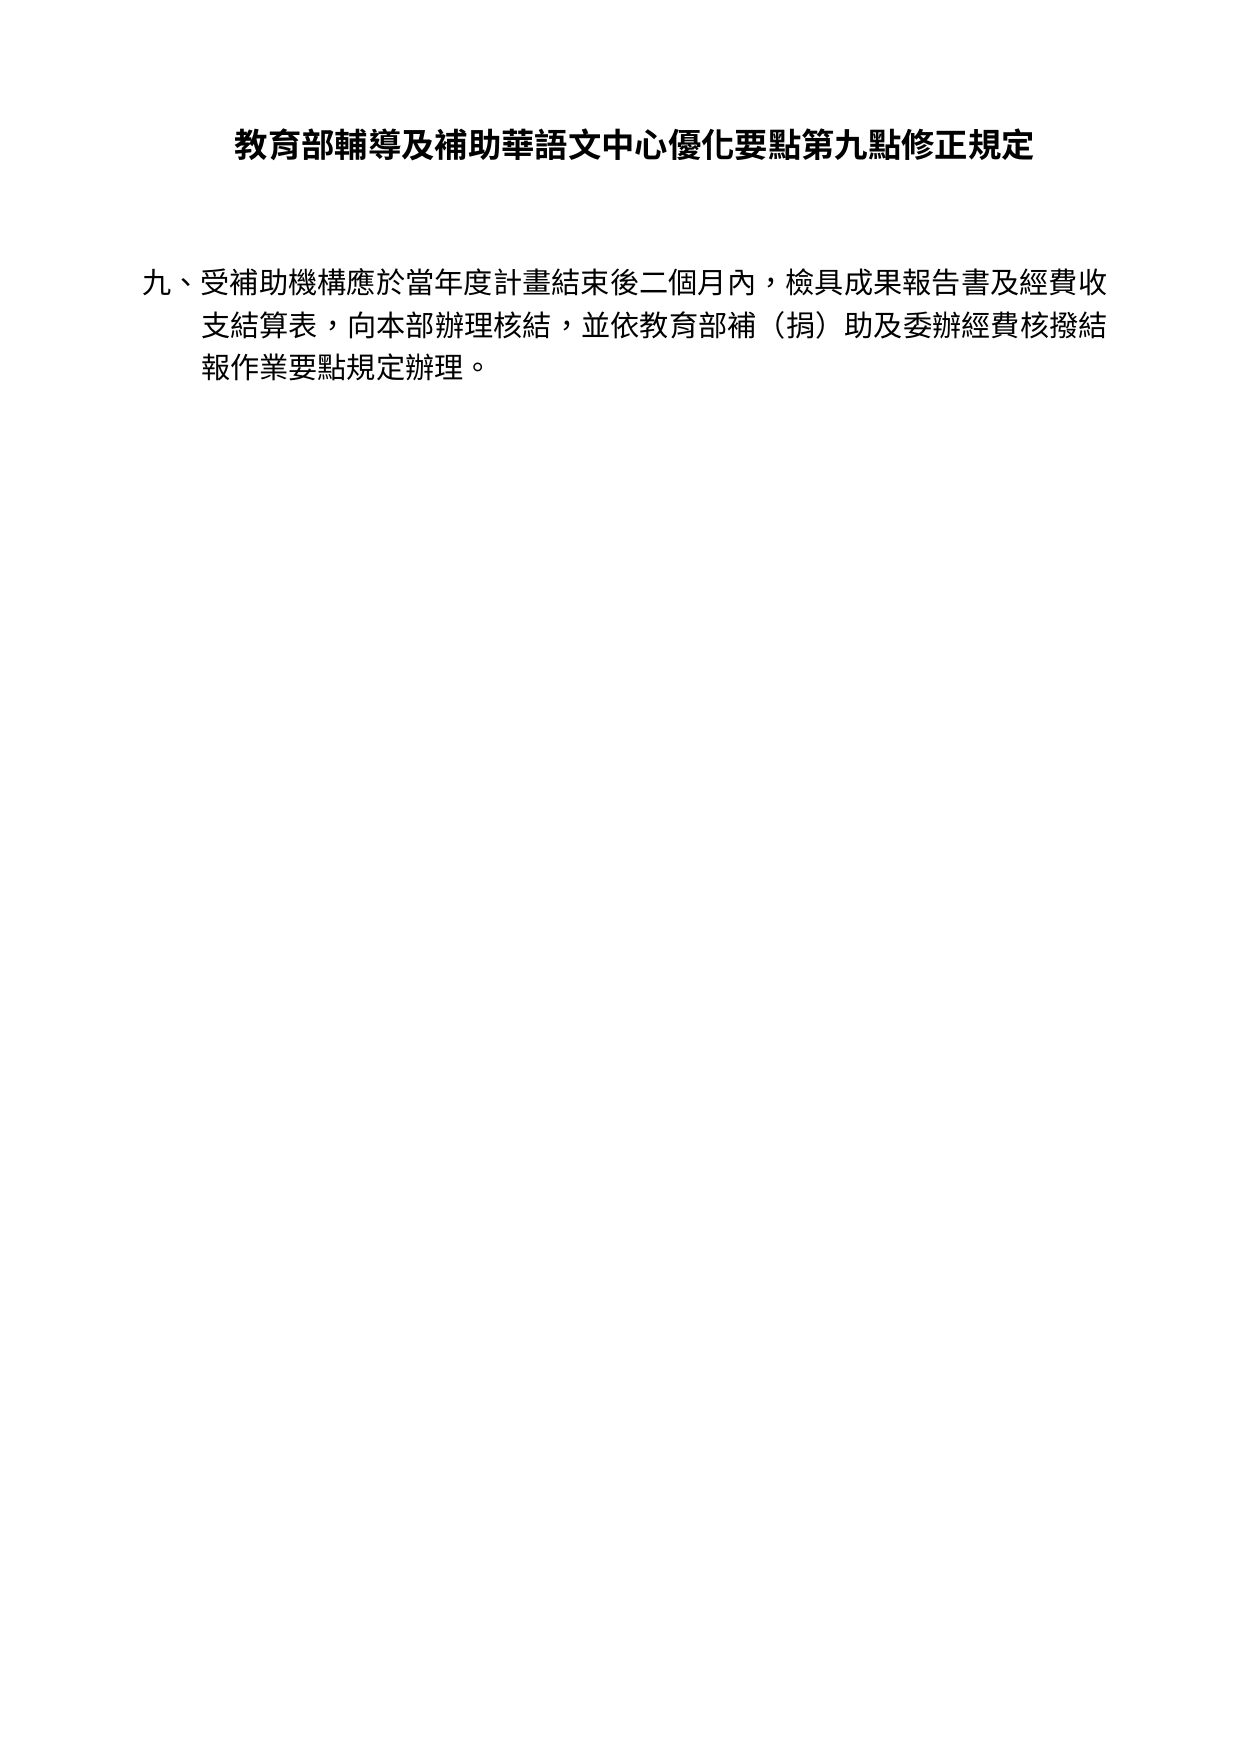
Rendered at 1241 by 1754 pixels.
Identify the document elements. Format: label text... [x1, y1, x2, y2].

text 九、受補助機構應於當年度計畫結束後二個月內，檢具成果報告書及經費收支結算表，向本部辦理核結，並依教育部補（捐）助及委辦經費核撥結報作業要點規定辦理。 [142, 260, 1110, 387]
text 教育部輔導及補助華語文中心優化要點第九點修正規定 [147, 118, 1122, 167]
